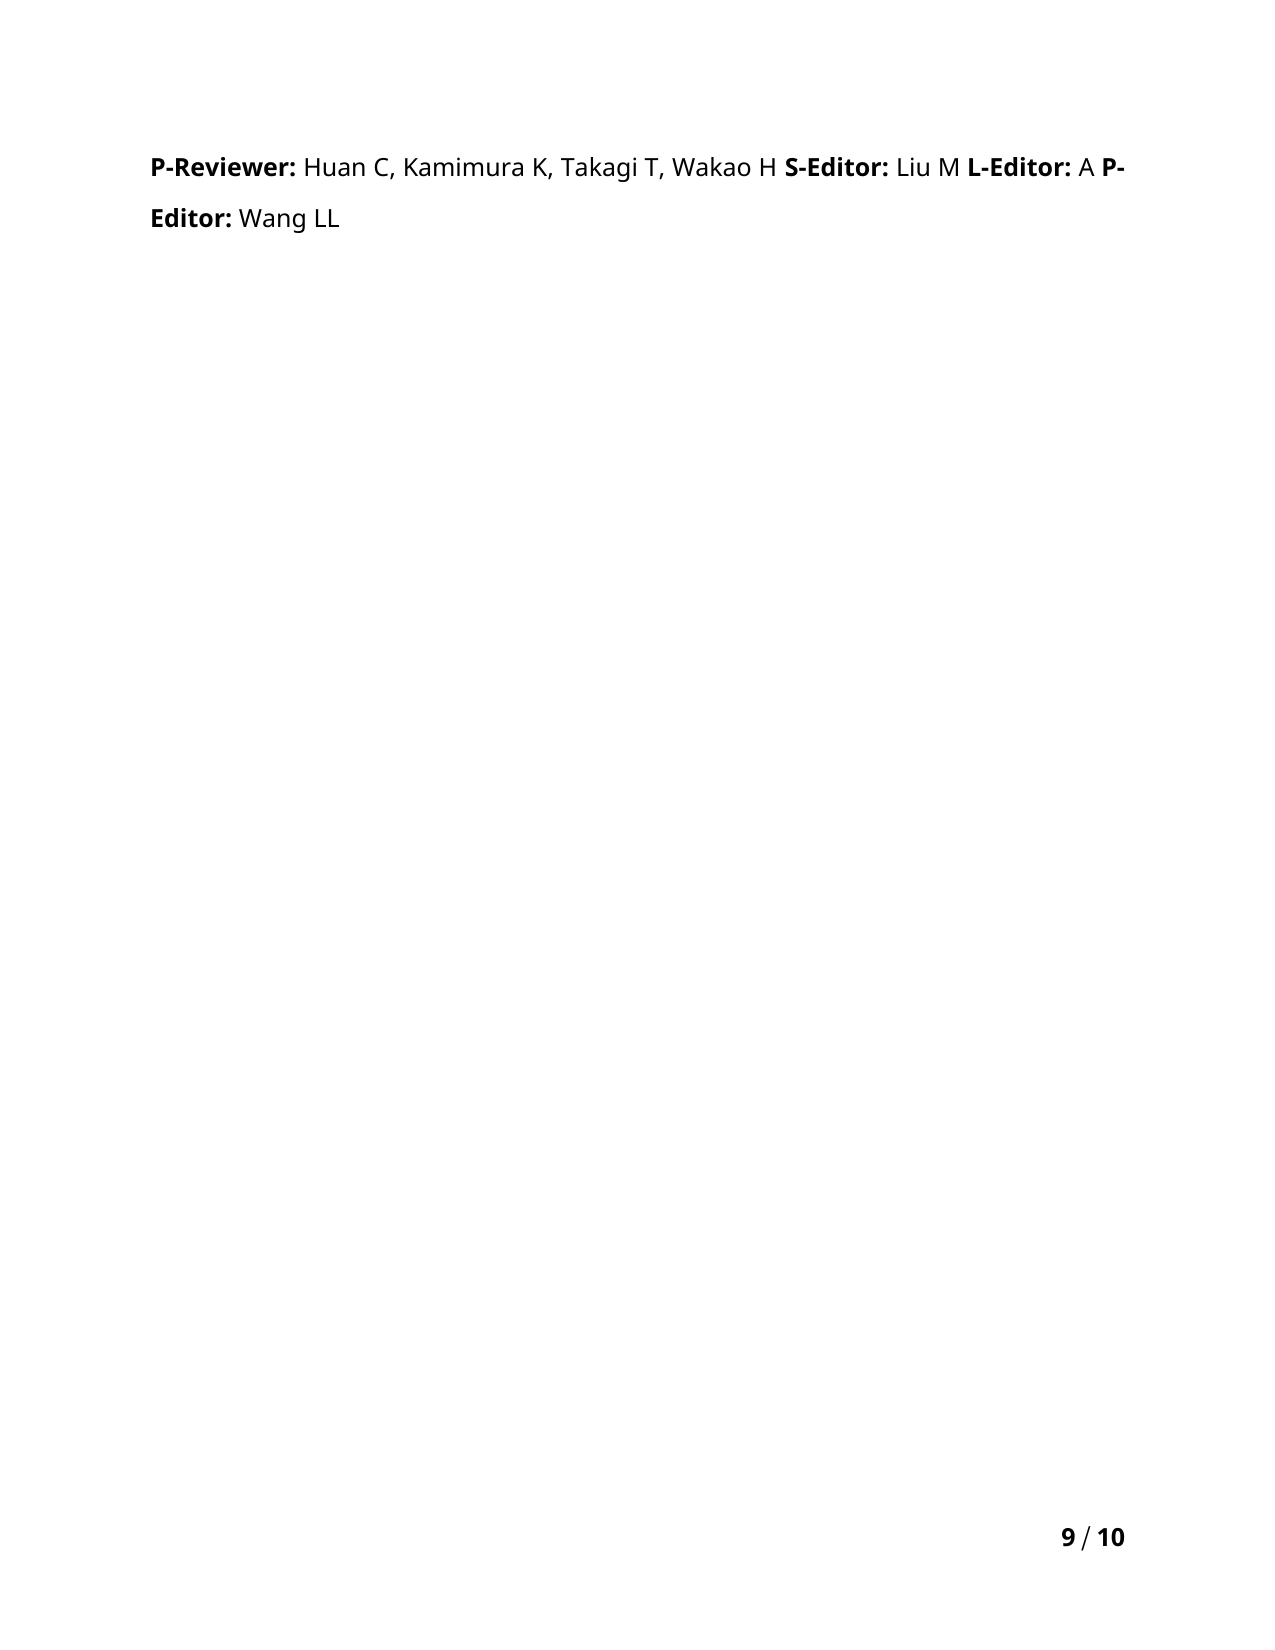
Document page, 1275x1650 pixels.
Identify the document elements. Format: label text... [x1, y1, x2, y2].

text P-Reviewer: Huan C, Kamimura K, Takagi T, Wakao H S-Editor: Liu M L-Editor: A P-Editor: Wang LL [150, 150, 1125, 235]
